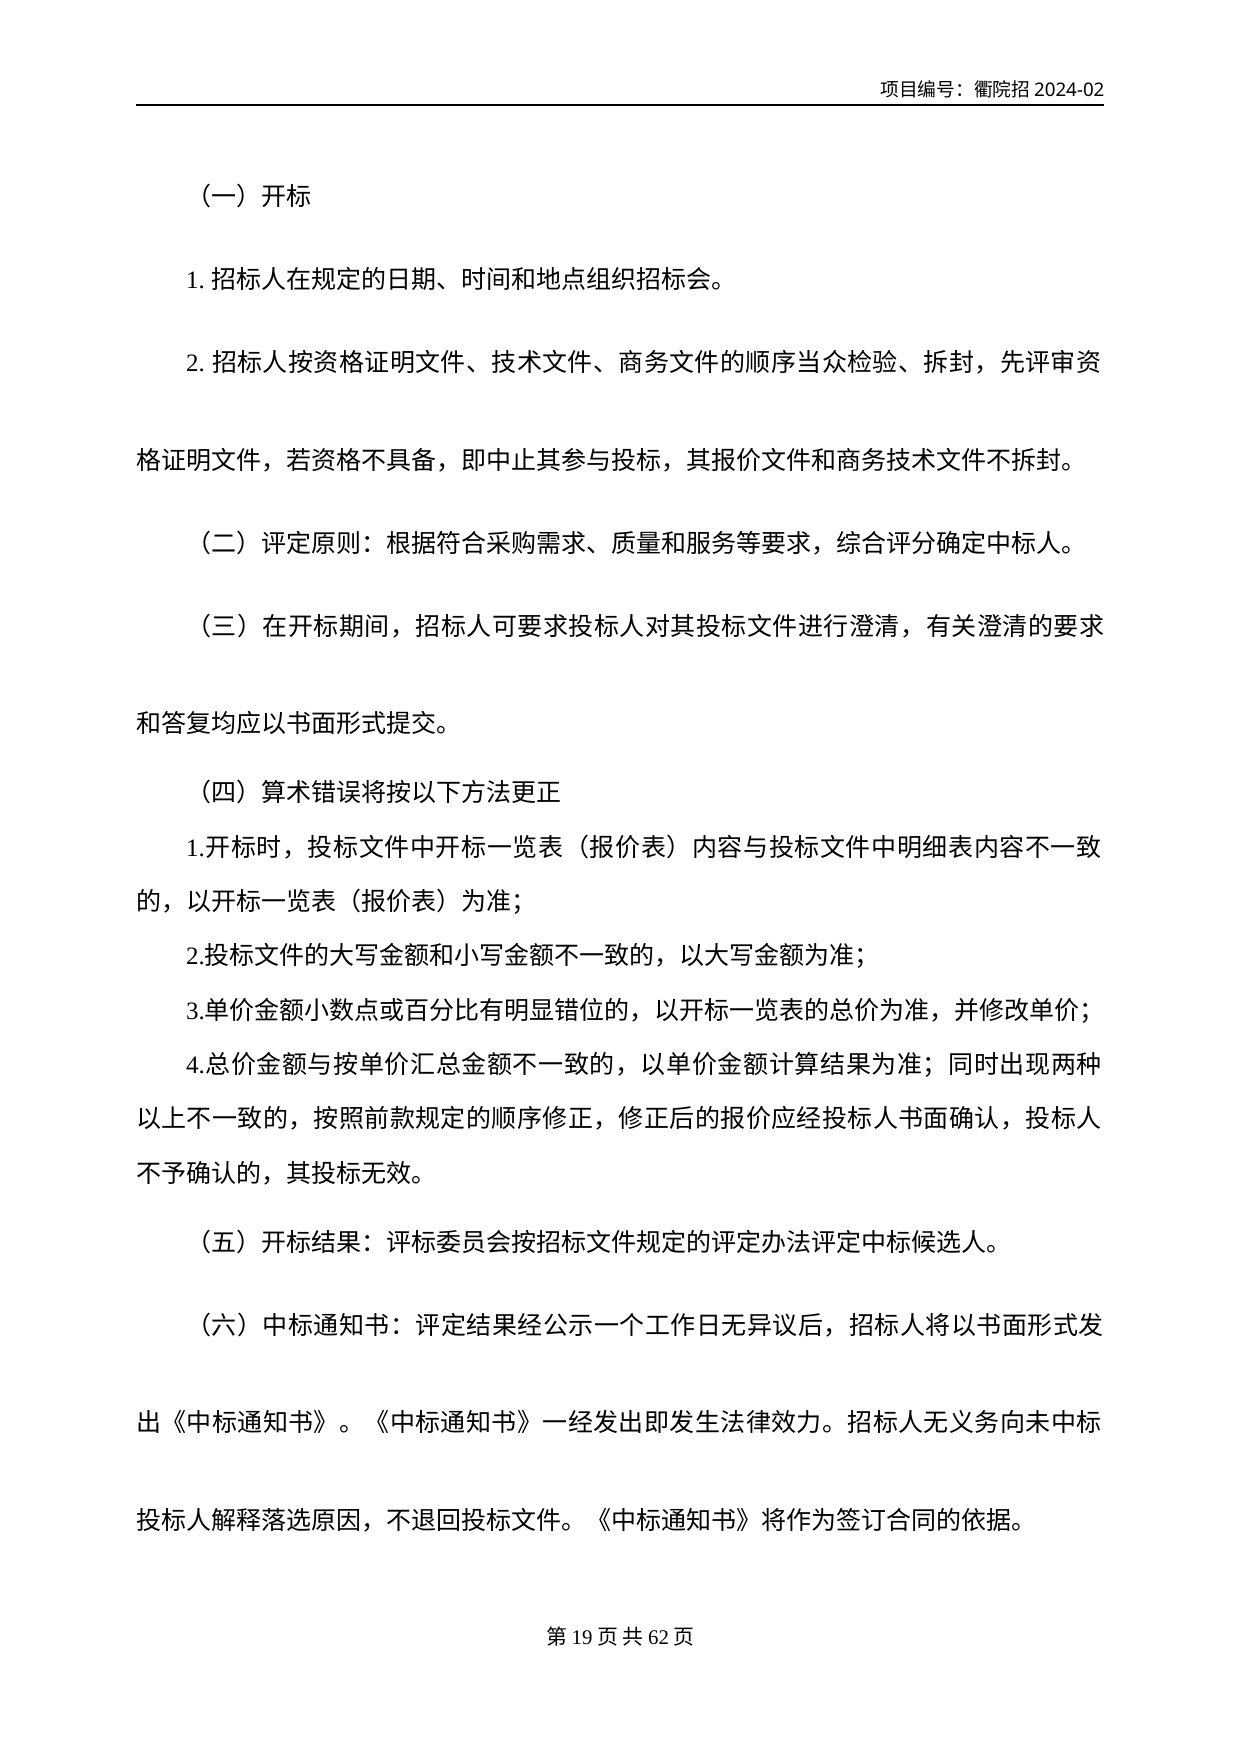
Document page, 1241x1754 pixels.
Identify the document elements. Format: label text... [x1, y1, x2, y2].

text （三）在开标期间，招标人可要求投标人对其投标文件进行澄清，有关澄清的要求和答复均应以书面形式提交。 [136, 592, 1104, 754]
text （四）算术错误将按以下方法更正 [136, 773, 1104, 809]
text 4.总价金额与按单价汇总金额不一致的，以单价金额计算结果为准；同时出现两种以上不一致的，按照前款规定的顺序修正，修正后的报价应经投标人书面确认，投标人不予确认的，其投标无效。 [136, 1044, 1104, 1189]
text （一）开标 [136, 162, 1104, 227]
text （五）开标结果：评标委员会按招标文件规定的评定办法评定中标候选人。 [136, 1208, 1104, 1273]
text 1.开标时，投标文件中开标一览表（报价表）内容与投标文件中明细表内容不一致的，以开标一览表（报价表）为准； [136, 827, 1104, 918]
text 2. 招标人按资格证明文件、技术文件、商务文件的顺序当众检验、拆封，先评审资格证明文件，若资格不具备，即中止其参与投标，其报价文件和商务技术文件不拆封。 [136, 328, 1104, 491]
text 3.单价金额小数点或百分比有明显错位的，以开标一览表的总价为准，并修改单价； [136, 990, 1104, 1026]
text （六）中标通知书：评定结果经公示一个工作日无异议后，招标人将以书面形式发出《中标通知书》。《中标通知书》一经发出即发生法律效力。招标人无义务向未中标投标人解释落选原因，不退回投标文件。《中标通知书》将作为签订合同的依据。 [136, 1291, 1104, 1551]
text （二）评定原则：根据符合采购需求、质量和服务等要求，综合评分确定中标人。 [136, 509, 1104, 574]
text 1. 招标人在规定的日期、时间和地点组织招标会。 [136, 245, 1104, 310]
text 2.投标文件的大写金额和小写金额不一致的，以大写金额为准； [136, 936, 1104, 972]
